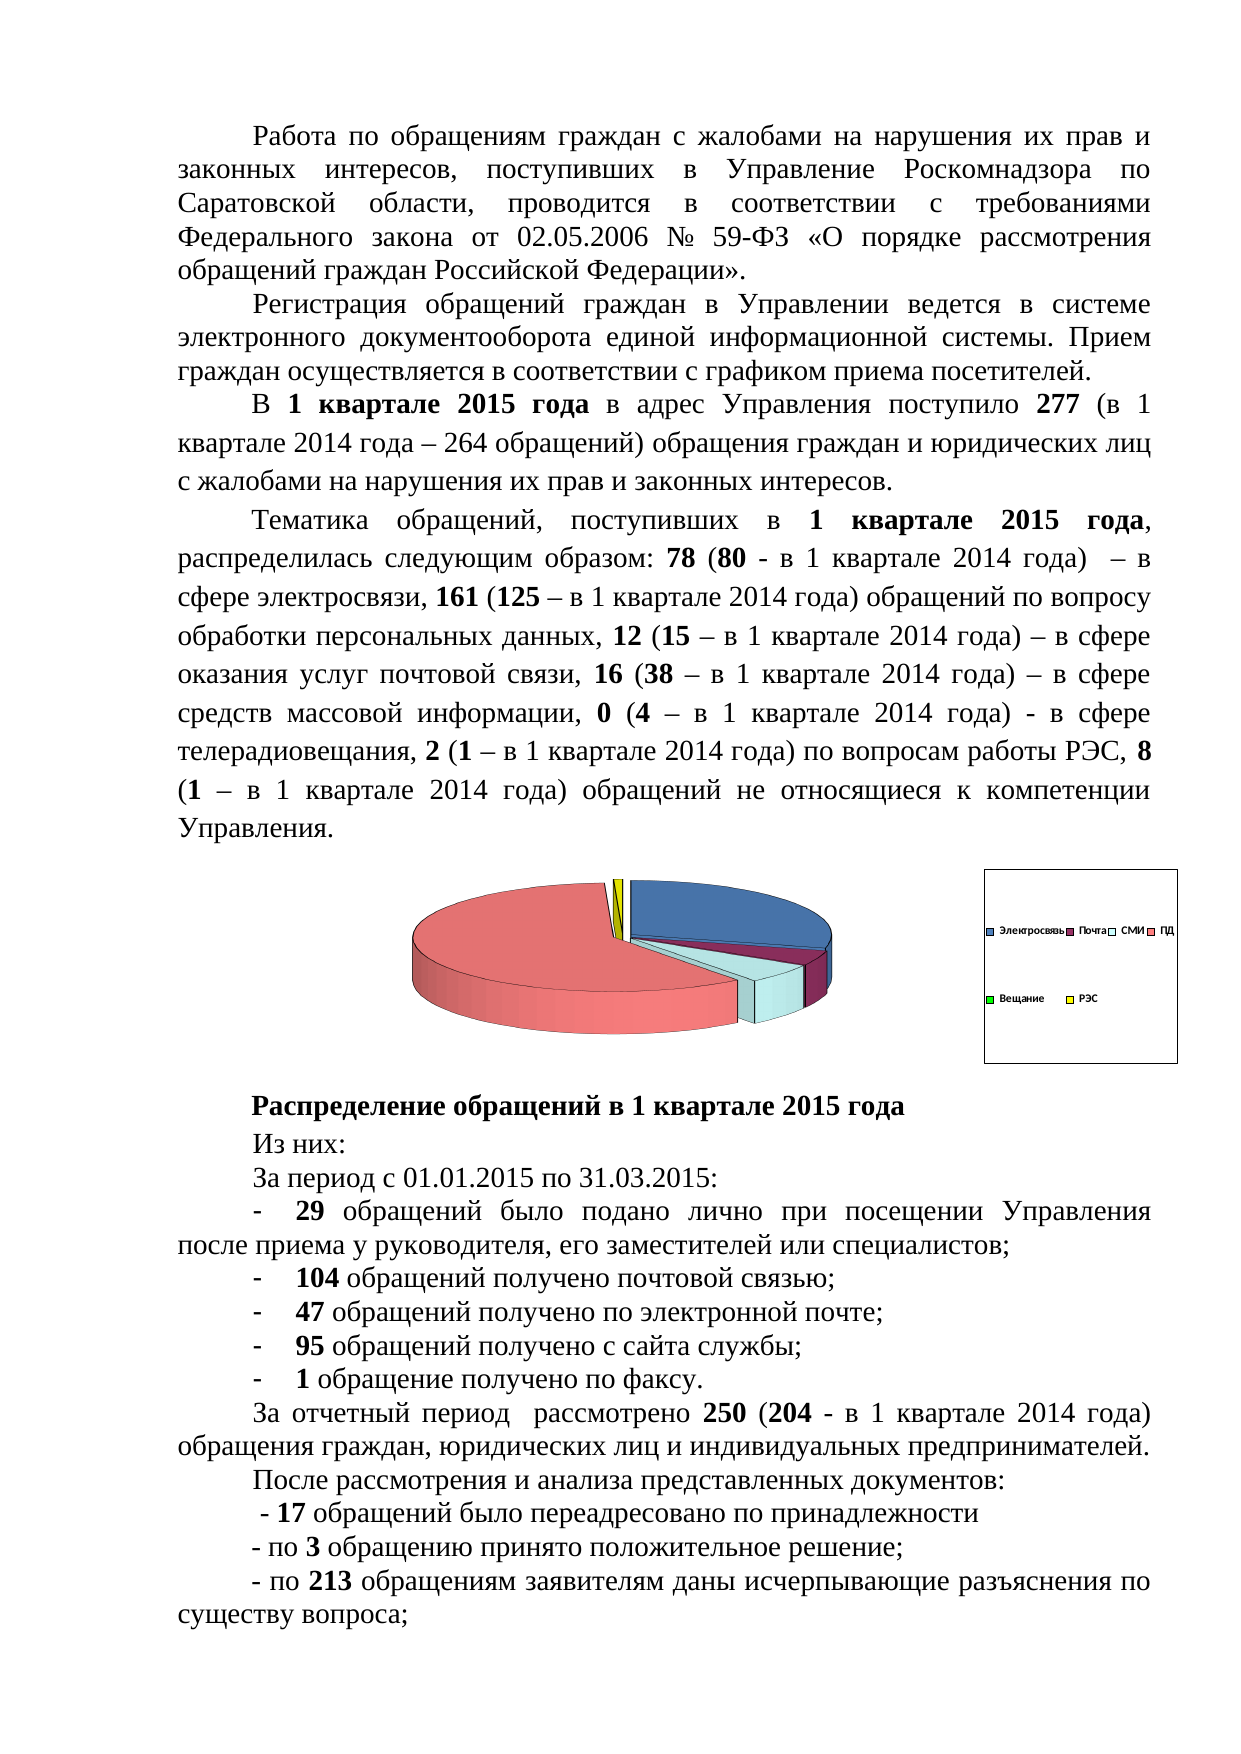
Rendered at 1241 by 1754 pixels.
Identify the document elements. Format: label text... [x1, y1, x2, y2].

list 95 обращений получено с сайта службы; [177, 1328, 1152, 1361]
text Распределение обращений в 1 квартале 2015 года [177, 1088, 1152, 1121]
text - 17 обращений было переадресовано по принадлежности [251, 1496, 1152, 1529]
text За отчетный период рассмотрено 250 (204 - в 1 квартале 2014 года) обращения граждан, юридических лиц и индивидуальных предпринимателей. [177, 1395, 1152, 1462]
text - по 3 обращению принято положительное решение; [177, 1529, 1152, 1563]
text Тематика обращений, поступивших в 1 квартале 2015 года, распределилась следующим образом: 78 (80 - в 1 квартале 2014 года) – в сфере электросвязи, 161 (125 – в 1 квартале 2014 года) обращений по вопросу обработки персональных данных, 12 (15 – в 1 квартале 2014 года) – в сфере оказания услуг почтовой связи, 16 (38 – в 1 квартале 2014 года) – в сфере средств массовой информации, 0 (4 – в 1 квартале 2014 года) - в сфере телерадиовещания, 2 (1 – в 1 квартале 2014 года) по вопросам работы РЭС, 8 (1 – в 1 квартале 2014 года) обращений не относящиеся к компетенции Управления. [177, 502, 1152, 844]
text Работа по обращениям граждан с жалобами на нарушения их прав и законных интересов, поступивших в Управление Роскомнадзора по Саратовской области, проводится в соответствии с требованиями Федерального закона от 02.05.2006 № 59-ФЗ «О порядке рассмотрения обращений граждан Российской Федерации». [177, 118, 1152, 286]
text - по 213 обращениям заявителям даны исчерпывающие разъяснения по существу вопроса; [177, 1563, 1152, 1630]
list 29 обращений было подано лично при посещении Управления после приема у руководителя, его заместителей или специалистов; [177, 1193, 1152, 1260]
text После рассмотрения и анализа представленных документов: [251, 1462, 1152, 1496]
text В 1 квартале 2015 года в адрес Управления поступило 277 (в 1 квартале 2014 года – 264 обращений) обращения граждан и юридических лиц с жалобами на нарушения их прав и законных интересов. [177, 386, 1152, 497]
text Из них: [177, 1126, 1152, 1160]
text За период с 01.01.2015 по 31.03.2015: [177, 1160, 1152, 1193]
list 1 обращение получено по факсу. [177, 1361, 1152, 1395]
list 104 обращений получено почтовой связью; [177, 1260, 1152, 1294]
list 47 обращений получено по электронной почте; [177, 1294, 1152, 1328]
text Регистрация обращений граждан в Управлении ведется в системе электронного документооборота единой информационной системы. Прием граждан осуществляется в соответствии с графиком приема посетителей. [177, 286, 1152, 386]
